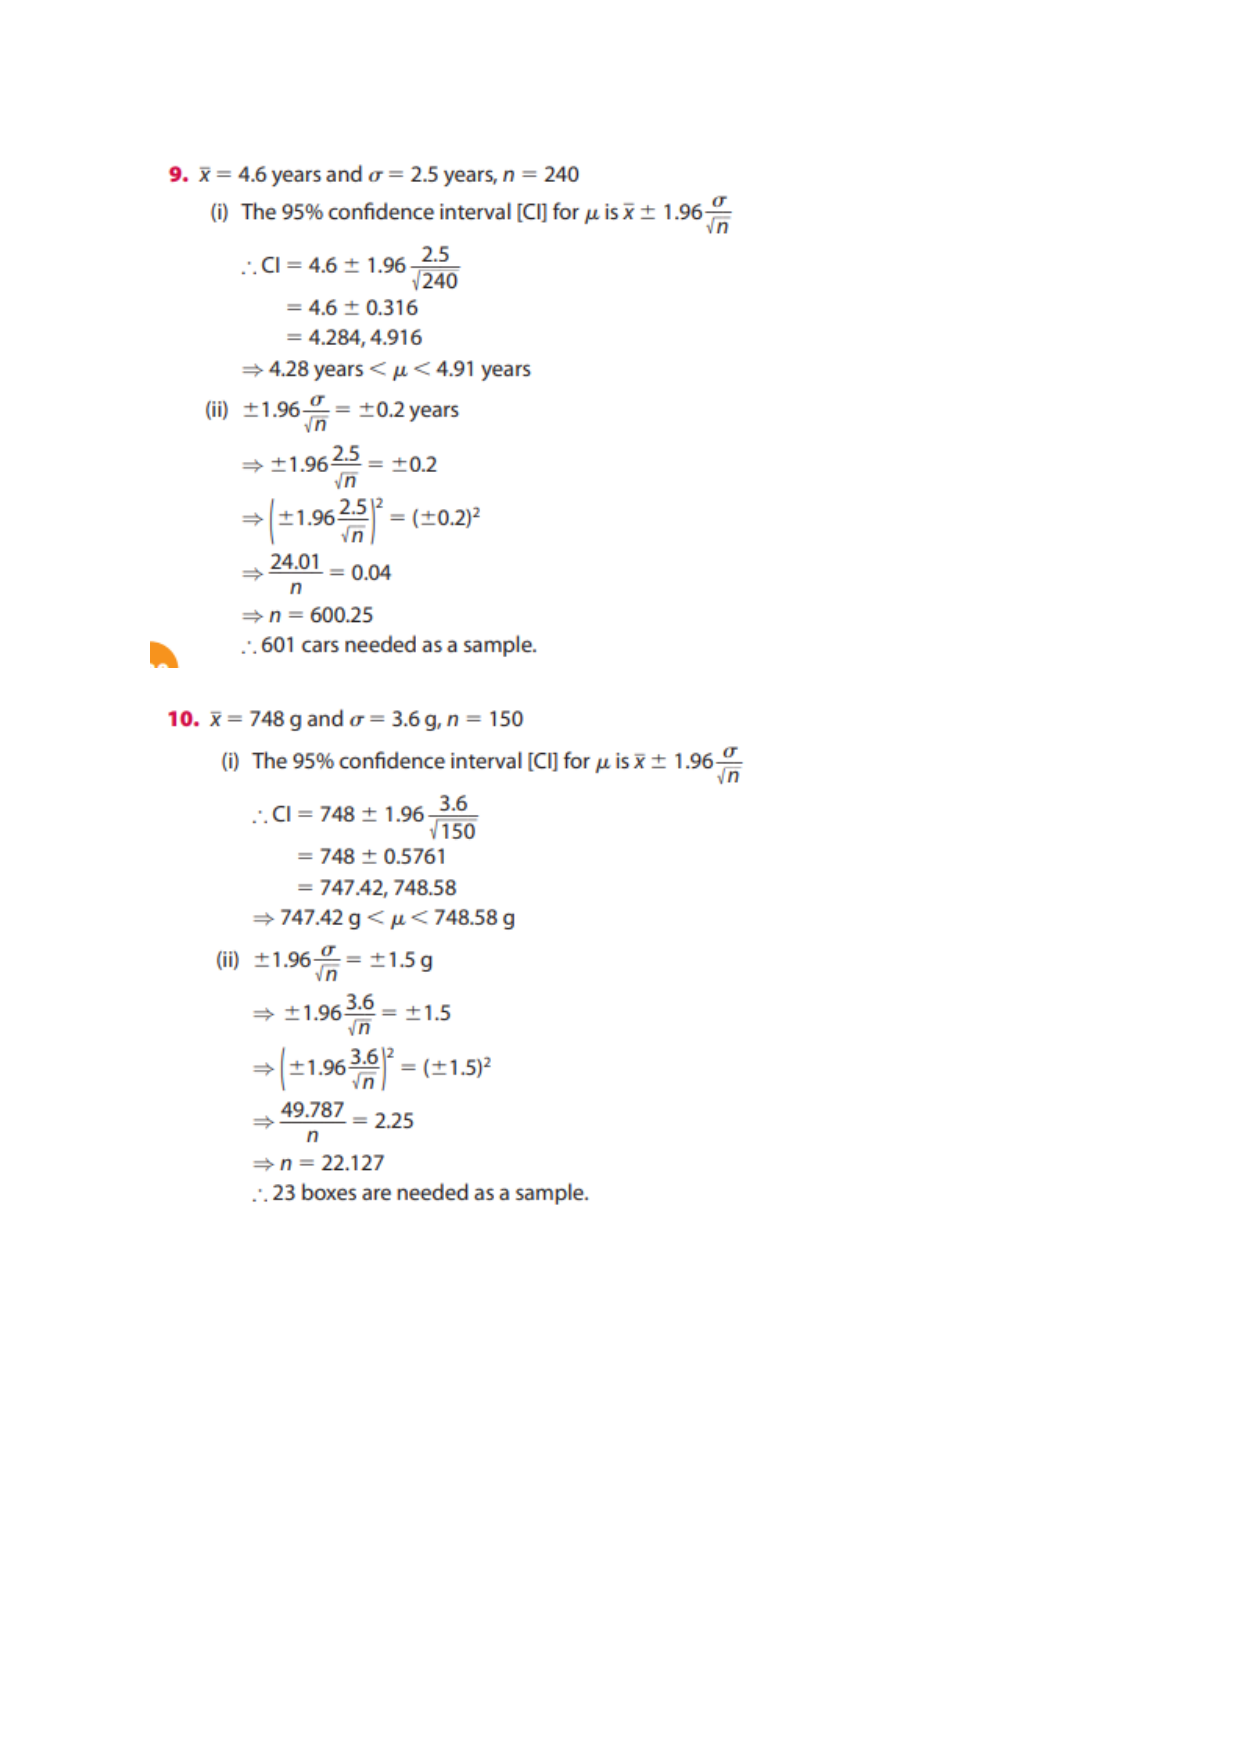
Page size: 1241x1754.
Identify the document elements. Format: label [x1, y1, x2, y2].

picture [150, 692, 810, 1219]
picture [150, 150, 771, 668]
